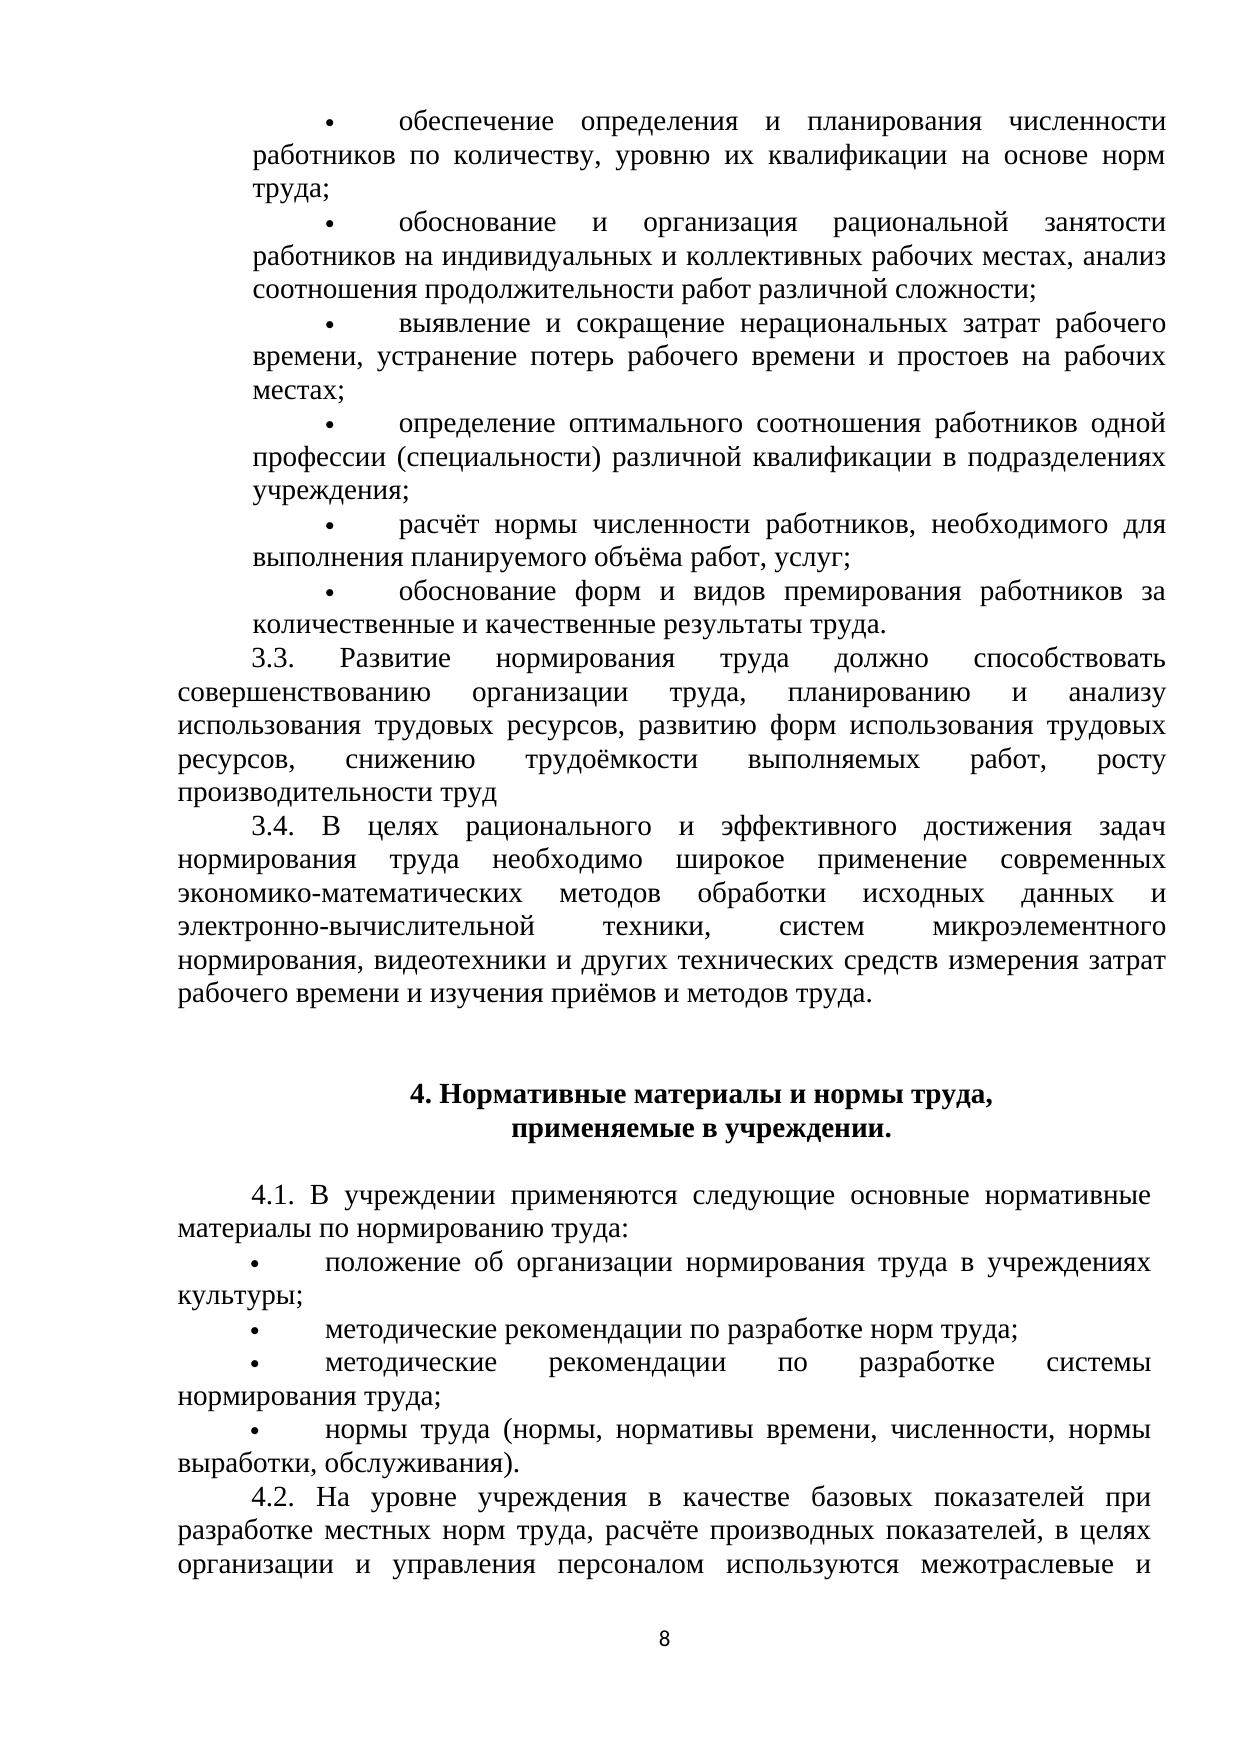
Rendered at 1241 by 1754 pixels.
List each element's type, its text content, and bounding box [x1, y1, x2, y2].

list методические рекомендации по разработке системы нормирования труда; [177, 1344, 1152, 1412]
list методические рекомендации по разработке норм труда; [177, 1311, 1152, 1344]
list обеспечение определения и планирования численности работников по количеству, уровню их квалификации на основе норм труда; [252, 103, 1167, 204]
list определение оптимального соотношения работников одной профессии (специальности) различной квалификации в подразделениях учреждения; [252, 405, 1167, 506]
list нормы труда (нормы, нормативы времени, численности, нормы выработки, обслуживания). [177, 1412, 1152, 1479]
list обоснование форм и видов премирования работников за количественные и качественные результаты труда. [252, 573, 1167, 640]
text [177, 1479, 1152, 1579]
text 3.4. В целях рационального и эффективного достижения задач нормирования труда необходимо широкое применение современных экономико-математических методов обработки исходных данных и электронно-вычислительной техники, систем микроэлементного нормирования, видеотехники и других технических средств измерения затрат рабочего времени и изучения приёмов и методов труда. [177, 808, 1167, 1009]
text 4. Нормативные материалы и нормы труда, [177, 1076, 1152, 1110]
text 3.3. Развитие нормирования труда должно способствовать совершенствованию организации труда, планированию и анализу использования трудовых ресурсов, развитию форм использования трудовых ресурсов, снижению трудоёмкости выполняемых работ, росту производительности труд [177, 640, 1167, 808]
list положение об организации нормирования труда в учреждениях культуры; [177, 1244, 1152, 1311]
text 4.1. В учреждении применяются следующие основные нормативные материалы по нормированию труда: [177, 1177, 1152, 1244]
list обоснование и организация рациональной занятости работников на индивидуальных и коллективных рабочих местах, анализ соотношения продолжительности работ различной сложности; [252, 204, 1167, 305]
list расчёт нормы численности работников, необходимого для выполнения планируемого объёма работ, услуг; [252, 506, 1167, 573]
text применяемые в учреждении. [177, 1110, 1152, 1143]
list выявление и сокращение нерациональных затрат рабочего времени, устранение потерь рабочего времени и простоев на рабочих местах; [252, 305, 1167, 405]
